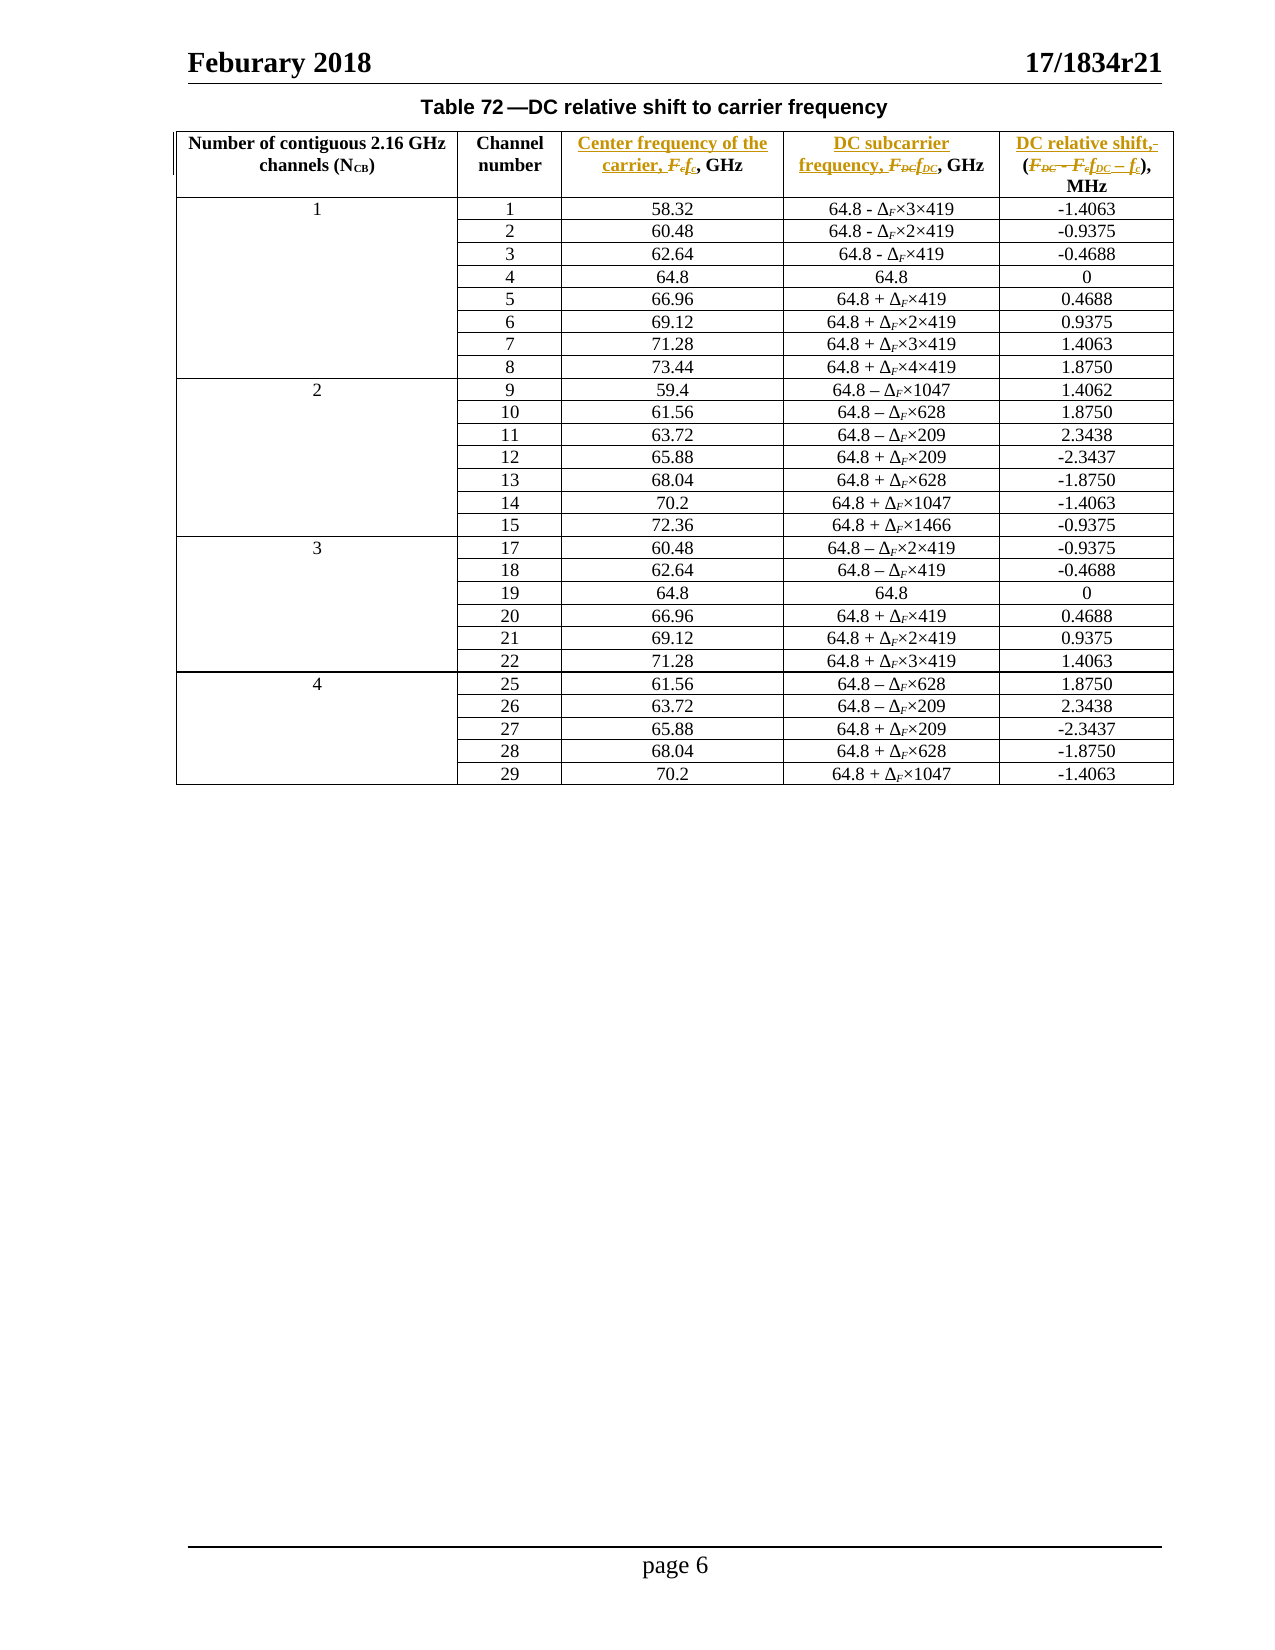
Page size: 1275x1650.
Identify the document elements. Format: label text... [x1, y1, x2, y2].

table_cell 66.96 [562, 288, 783, 310]
table_cell -2.3437 [1000, 446, 1173, 468]
table_cell 2 [458, 220, 561, 242]
table_cell 29 [458, 763, 561, 784]
table_cell 64.8 + ∆F×3×419 [784, 650, 999, 671]
table_cell 64.8 + ∆F×628 [784, 740, 999, 762]
table_cell 61.56 [562, 673, 783, 694]
table_cell 1.4063 [1000, 650, 1173, 671]
table_cell 62.64 [562, 559, 783, 581]
table_cell 60.48 [562, 537, 783, 558]
table_cell 4 [458, 266, 561, 287]
table_cell 71.28 [562, 333, 783, 355]
table_cell 26 [458, 695, 561, 717]
table_cell 20 [458, 605, 561, 626]
table_cell 6 [458, 311, 561, 332]
table_cell 64.8 + ∆F×1047 [784, 492, 999, 513]
table_cell -1.8750 [1000, 469, 1173, 491]
table_cell 11 [458, 424, 561, 445]
table_cell 64.8 + ∆F×419 [784, 605, 999, 626]
table_cell -1.4063 [1000, 763, 1173, 784]
table_cell 8 [458, 356, 561, 377]
table_cell 59.4 [562, 379, 783, 400]
table_cell -2.3437 [1000, 718, 1173, 739]
table_cell 0.4688 [1000, 605, 1173, 626]
table_cell 63.72 [562, 424, 783, 445]
table_cell 66.96 [562, 605, 783, 626]
table_cell 7 [458, 333, 561, 355]
table_cell 22 [458, 650, 561, 671]
table_cell -0.9375 [1000, 514, 1173, 536]
table_cell 64.8 + ∆F×1466 [784, 514, 999, 536]
table_cell -0.9375 [1000, 537, 1173, 558]
table_cell 2.3438 [1000, 695, 1173, 717]
table_cell 1.8750 [1000, 673, 1173, 694]
table_cell 65.88 [562, 446, 783, 468]
table_cell 68.04 [562, 740, 783, 762]
table_cell 2 [177, 379, 457, 536]
table_cell 65.88 [562, 718, 783, 739]
table_cell 58.32 [562, 198, 783, 219]
table_cell 17 [458, 537, 561, 558]
table_cell 0 [1000, 266, 1173, 287]
table_cell 63.72 [562, 695, 783, 717]
table_cell 28 [458, 740, 561, 762]
table_cell 64.8 + ∆F×1047 [784, 763, 999, 784]
table_header Number of contiguous 2.16 GHz channels (NCB) [177, 132, 457, 197]
table_header (), MHz [1000, 132, 1173, 197]
table_cell 5 [458, 288, 561, 310]
table_cell 70.2 [562, 492, 783, 513]
table_cell 0 [1000, 582, 1173, 603]
table_cell 64.8 [562, 582, 783, 603]
table_cell 15 [458, 514, 561, 536]
table_cell 64.8 + ∆F×419 [784, 288, 999, 310]
table_cell 1.4062 [1000, 379, 1173, 400]
table_cell -0.9375 [1000, 220, 1173, 242]
table_cell 0.9375 [1000, 627, 1173, 649]
table_cell 64.8 [784, 582, 999, 603]
table_cell 69.12 [562, 627, 783, 649]
table_cell -1.4063 [1000, 198, 1173, 219]
table_cell 4 [177, 673, 457, 784]
table_cell 64.8 + ∆F×209 [784, 718, 999, 739]
table_cell 21 [458, 627, 561, 649]
table_cell 27 [458, 718, 561, 739]
table_cell 1.8750 [1000, 401, 1173, 423]
table_cell 60.48 [562, 220, 783, 242]
table_cell -0.4688 [1000, 243, 1173, 264]
table_cell 64.8 + ∆F×4×419 [784, 356, 999, 377]
table_cell 1.8750 [1000, 356, 1173, 377]
table_cell -1.4063 [1000, 492, 1173, 513]
table_cell 64.8 + ∆F×628 [784, 469, 999, 491]
table_cell 3 [458, 243, 561, 264]
table_cell 64.8 [784, 266, 999, 287]
table_cell 19 [458, 582, 561, 603]
table_cell 64.8 – ∆F×628 [784, 401, 999, 423]
table_cell 1 [458, 198, 561, 219]
table_cell 64.8 – ∆F×209 [784, 424, 999, 445]
table_cell 25 [458, 673, 561, 694]
table_cell 62.64 [562, 243, 783, 264]
text —DC relative shift to carrier frequency [187, 94, 1162, 118]
table_cell 14 [458, 492, 561, 513]
table_cell 0.9375 [1000, 311, 1173, 332]
table_cell 64.8 [562, 266, 783, 287]
table_cell 0.4688 [1000, 288, 1173, 310]
table_cell 72.36 [562, 514, 783, 536]
table_cell 64.8 – ∆F×2×419 [784, 537, 999, 558]
table_cell 64.8 - ∆F×2×419 [784, 220, 999, 242]
table_cell 10 [458, 401, 561, 423]
table_cell 61.56 [562, 401, 783, 423]
table_cell -1.8750 [1000, 740, 1173, 762]
table_cell 64.8 – ∆F×419 [784, 559, 999, 581]
table_cell 12 [458, 446, 561, 468]
table_cell 64.8 - ∆F×3×419 [784, 198, 999, 219]
table_cell 64.8 – ∆F×1047 [784, 379, 999, 400]
table_cell 9 [458, 379, 561, 400]
table_cell 64.8 – ∆F×628 [784, 673, 999, 694]
table_cell 68.04 [562, 469, 783, 491]
table_cell 70.2 [562, 763, 783, 784]
table_header Channel number [458, 132, 561, 197]
table_cell 1 [177, 198, 457, 377]
table_cell 64.8 – ∆F×209 [784, 695, 999, 717]
table_cell 64.8 + ∆F×2×419 [784, 311, 999, 332]
table_cell 13 [458, 469, 561, 491]
table_cell 69.12 [562, 311, 783, 332]
table_cell 18 [458, 559, 561, 581]
table_cell 3 [177, 537, 457, 671]
table_cell 2.3438 [1000, 424, 1173, 445]
table_cell 64.8 - ∆F×419 [784, 243, 999, 264]
table_cell 73.44 [562, 356, 783, 377]
table_header , GHz [784, 132, 999, 197]
table_cell 64.8 + ∆F×209 [784, 446, 999, 468]
table_cell 71.28 [562, 650, 783, 671]
table_cell 64.8 + ∆F×2×419 [784, 627, 999, 649]
table_cell 64.8 + ∆F×3×419 [784, 333, 999, 355]
table_cell 1.4063 [1000, 333, 1173, 355]
table_header , GHz [562, 132, 783, 197]
table_cell -0.4688 [1000, 559, 1173, 581]
